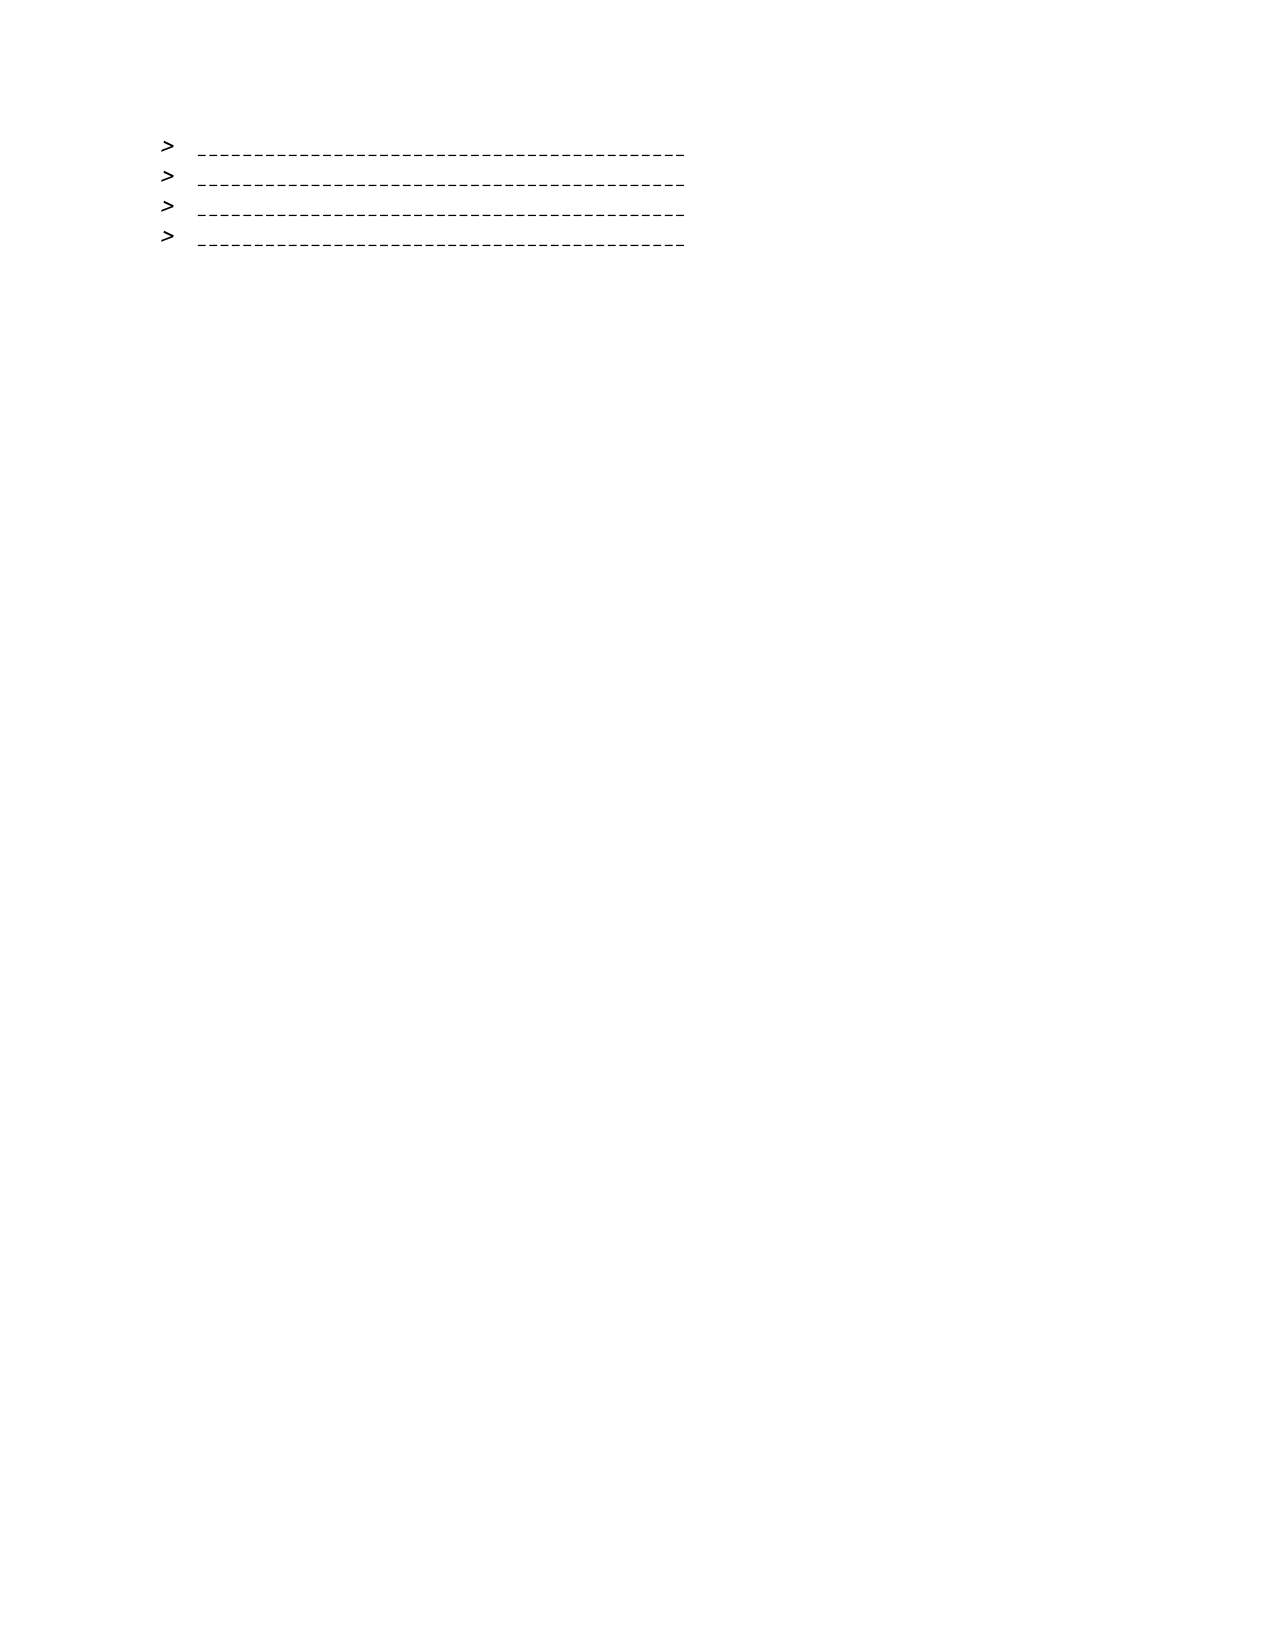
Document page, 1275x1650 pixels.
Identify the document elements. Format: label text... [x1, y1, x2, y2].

list ___________________________________________ [159, 222, 1125, 250]
list ___________________________________________ [159, 161, 1125, 189]
list ___________________________________________ [159, 131, 1125, 159]
list ___________________________________________ [159, 191, 1125, 219]
